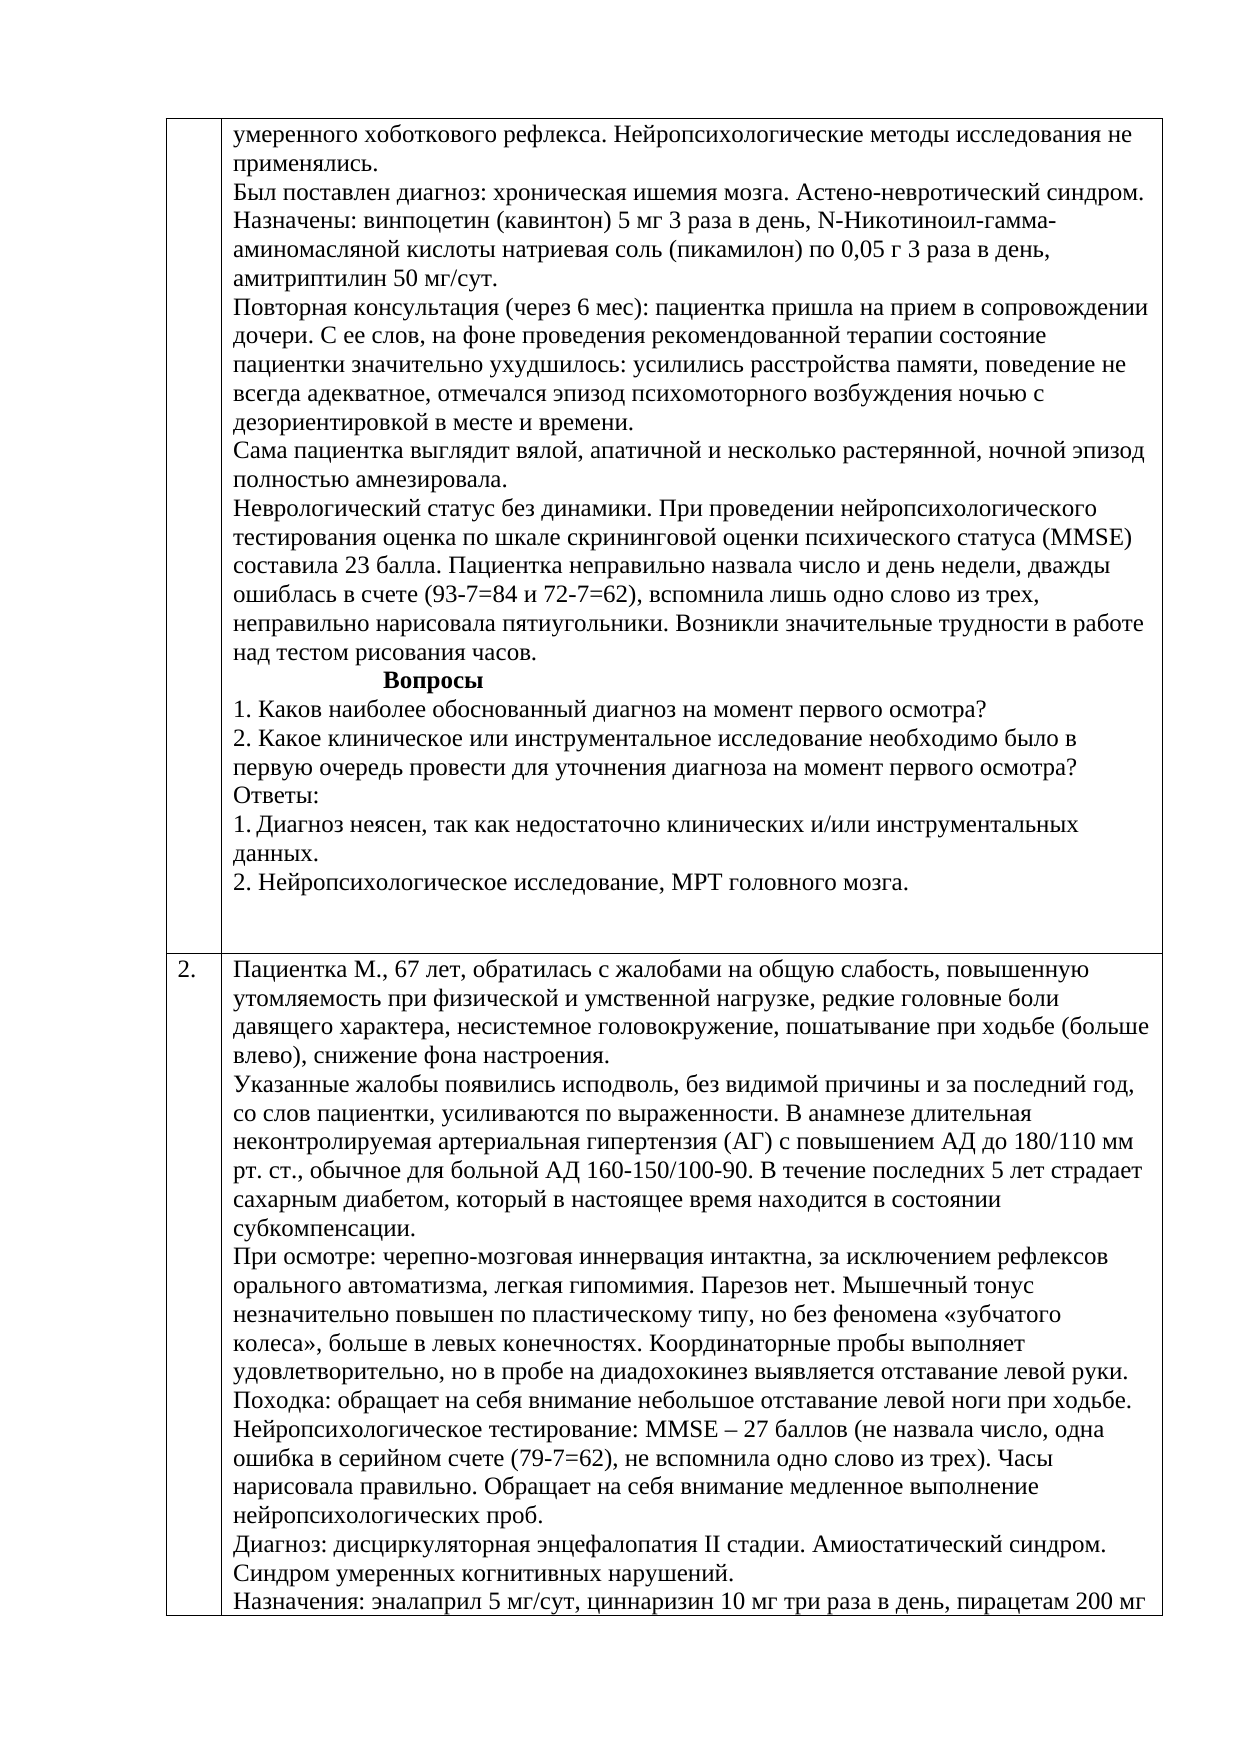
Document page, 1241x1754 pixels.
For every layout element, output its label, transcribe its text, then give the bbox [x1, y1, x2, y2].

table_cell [222, 954, 1162, 1615]
table_cell 2. [167, 954, 221, 1615]
table_header 1. [167, 119, 221, 953]
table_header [222, 119, 1162, 953]
